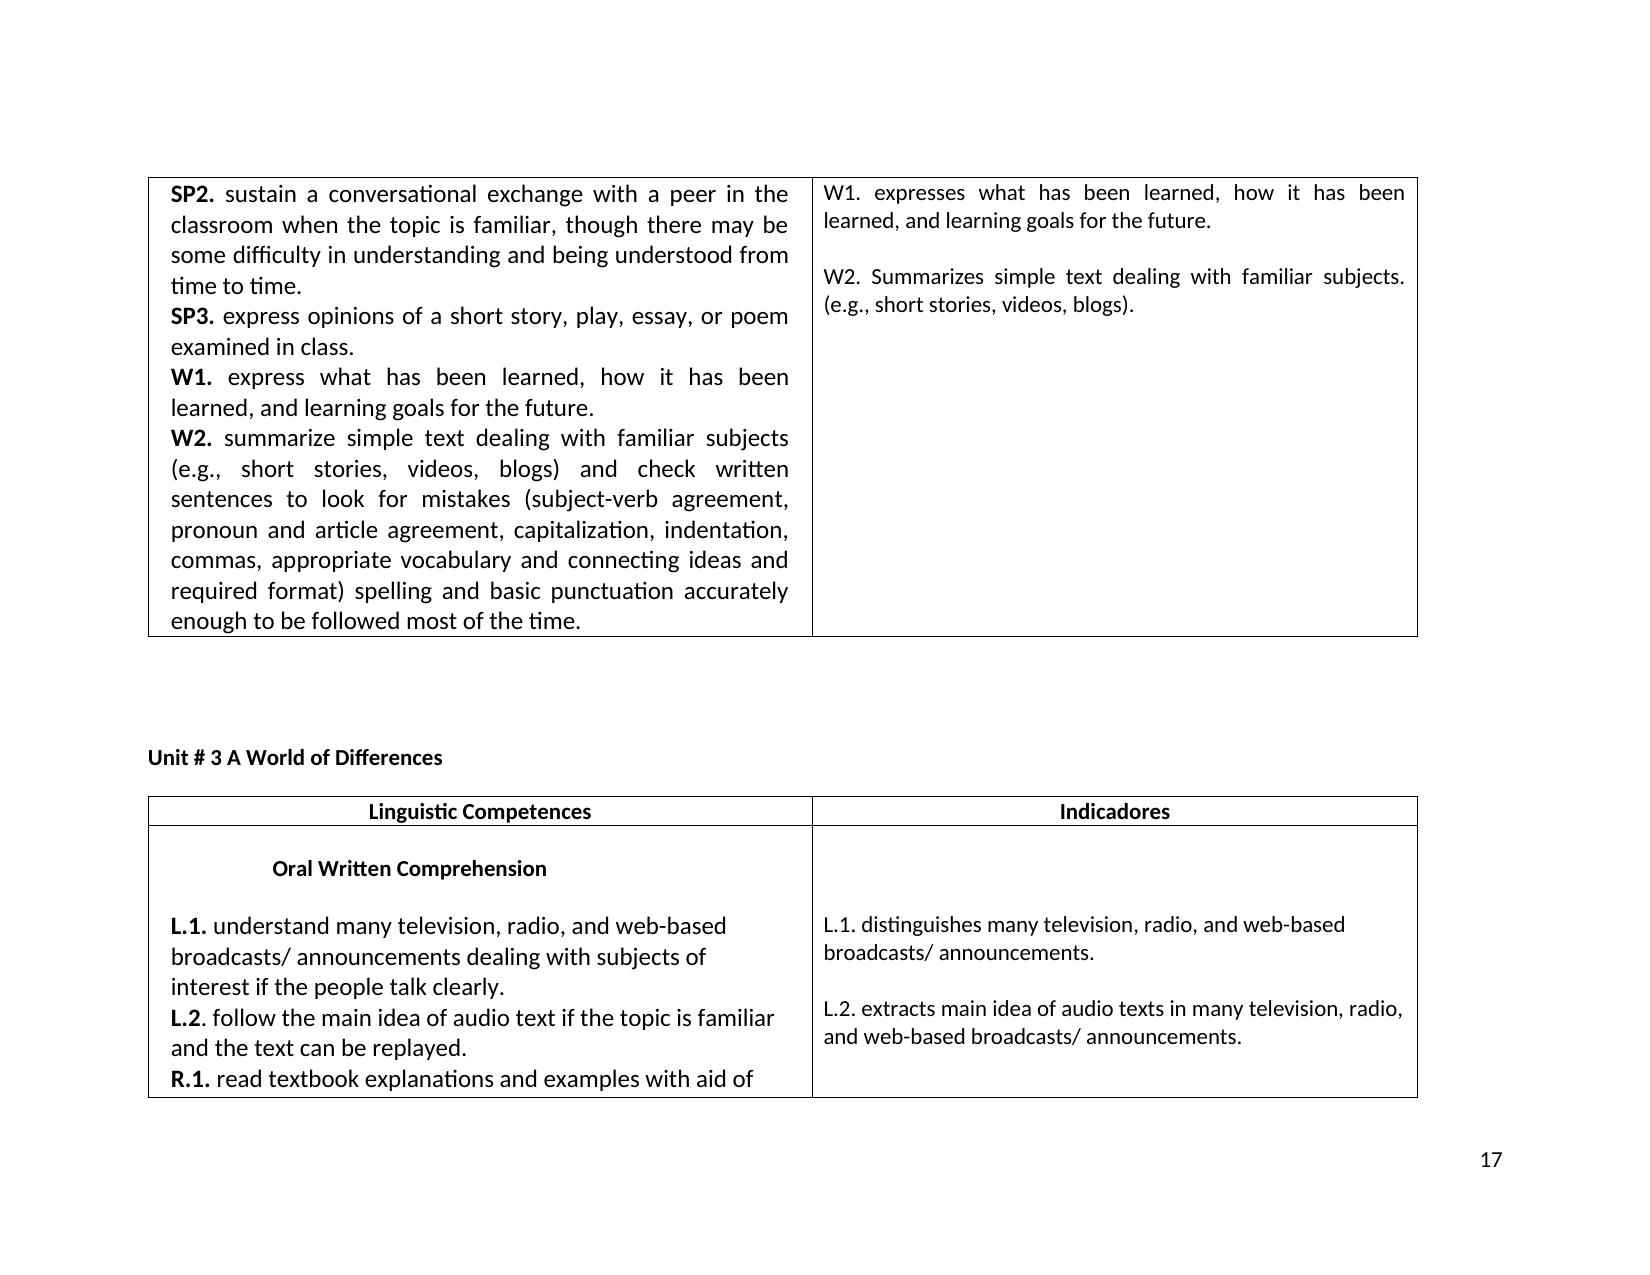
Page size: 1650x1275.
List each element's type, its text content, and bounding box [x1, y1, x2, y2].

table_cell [813, 826, 1417, 1097]
text Unit # 3 A World of Differences [148, 743, 1502, 771]
table_header Linguistic Competences [149, 797, 812, 825]
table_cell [149, 826, 812, 1097]
table_header Indicadores [813, 797, 1417, 825]
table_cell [149, 178, 812, 636]
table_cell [813, 178, 1417, 636]
